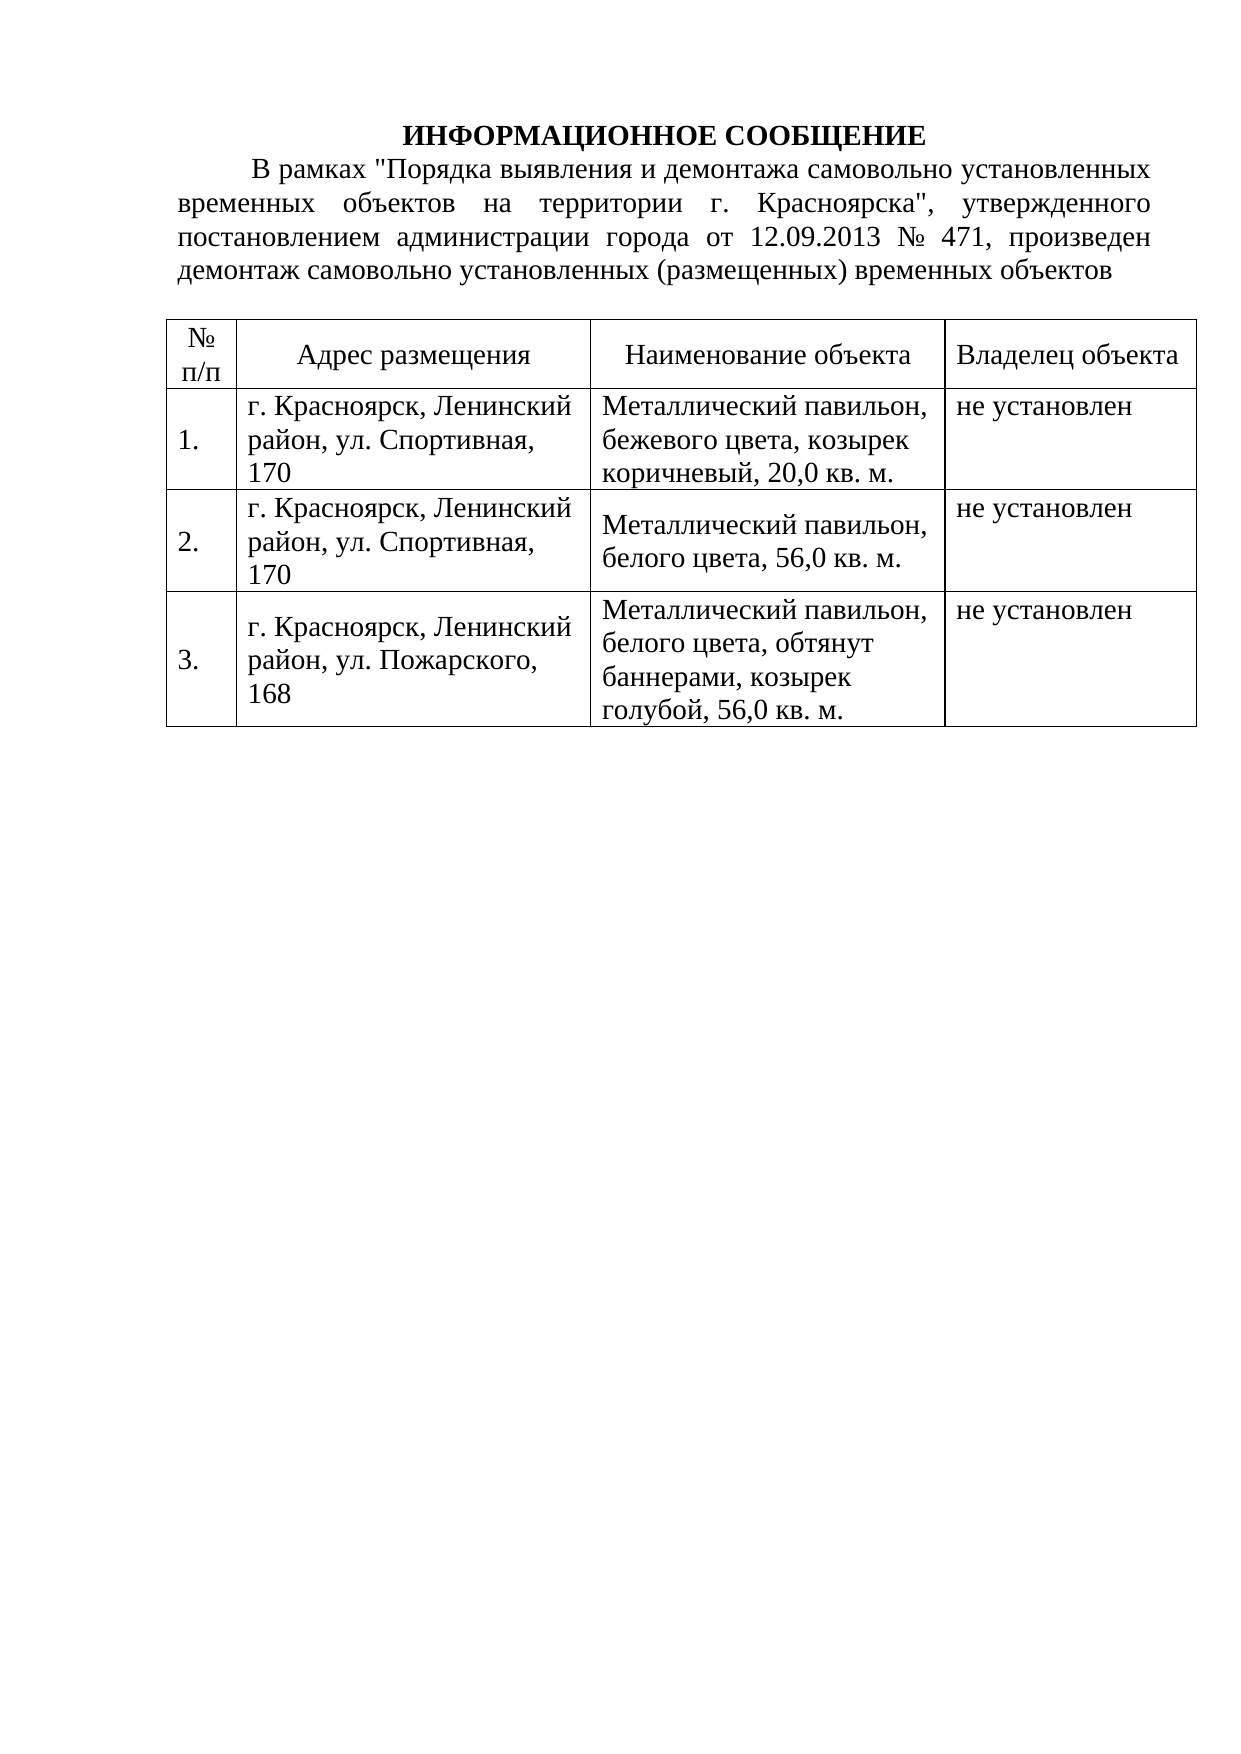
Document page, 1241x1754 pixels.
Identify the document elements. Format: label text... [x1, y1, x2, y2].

table_header Адрес размещения [237, 320, 590, 387]
text В рамках "Порядка выявления и демонтажа самовольно установленных временных объектов на территории г. Красноярска", утвержденного постановлением администрации города от 12.09.2013 № 471, произведен демонтаж самовольно установленных (размещенных) временных объектов [177, 152, 1152, 286]
table_header № п/п [167, 320, 236, 387]
table_cell не установлен [946, 592, 1196, 726]
table_cell Металлический павильон, бежевого цвета, козырек коричневый, 20,0 кв. м. [591, 389, 944, 489]
table_cell Металлический павильон, белого цвета, обтянут баннерами, козырек голубой, 56,0 кв. м. [591, 592, 944, 726]
table_cell 2. [167, 490, 236, 591]
table_header Наименование объекта [591, 320, 944, 387]
table_cell Металлический павильон, белого цвета, 56,0 кв. м. [591, 490, 944, 591]
table_header Владелец объекта [946, 320, 1196, 387]
table_cell не установлен [946, 389, 1196, 489]
table_cell г. Красноярск, Ленинский район, ул. Пожарского, 168 [237, 592, 590, 726]
table_cell г. Красноярск, Ленинский район, ул. Спортивная, 170 [237, 490, 590, 591]
table_cell 1. [167, 389, 236, 489]
table_cell г. Красноярск, Ленинский район, ул. Спортивная, 170 [237, 389, 590, 489]
table_cell не установлен [946, 490, 1196, 591]
table_cell 3. [167, 592, 236, 726]
text ИНФОРМАЦИОННОЕ СООБЩЕНИЕ [177, 118, 1152, 152]
